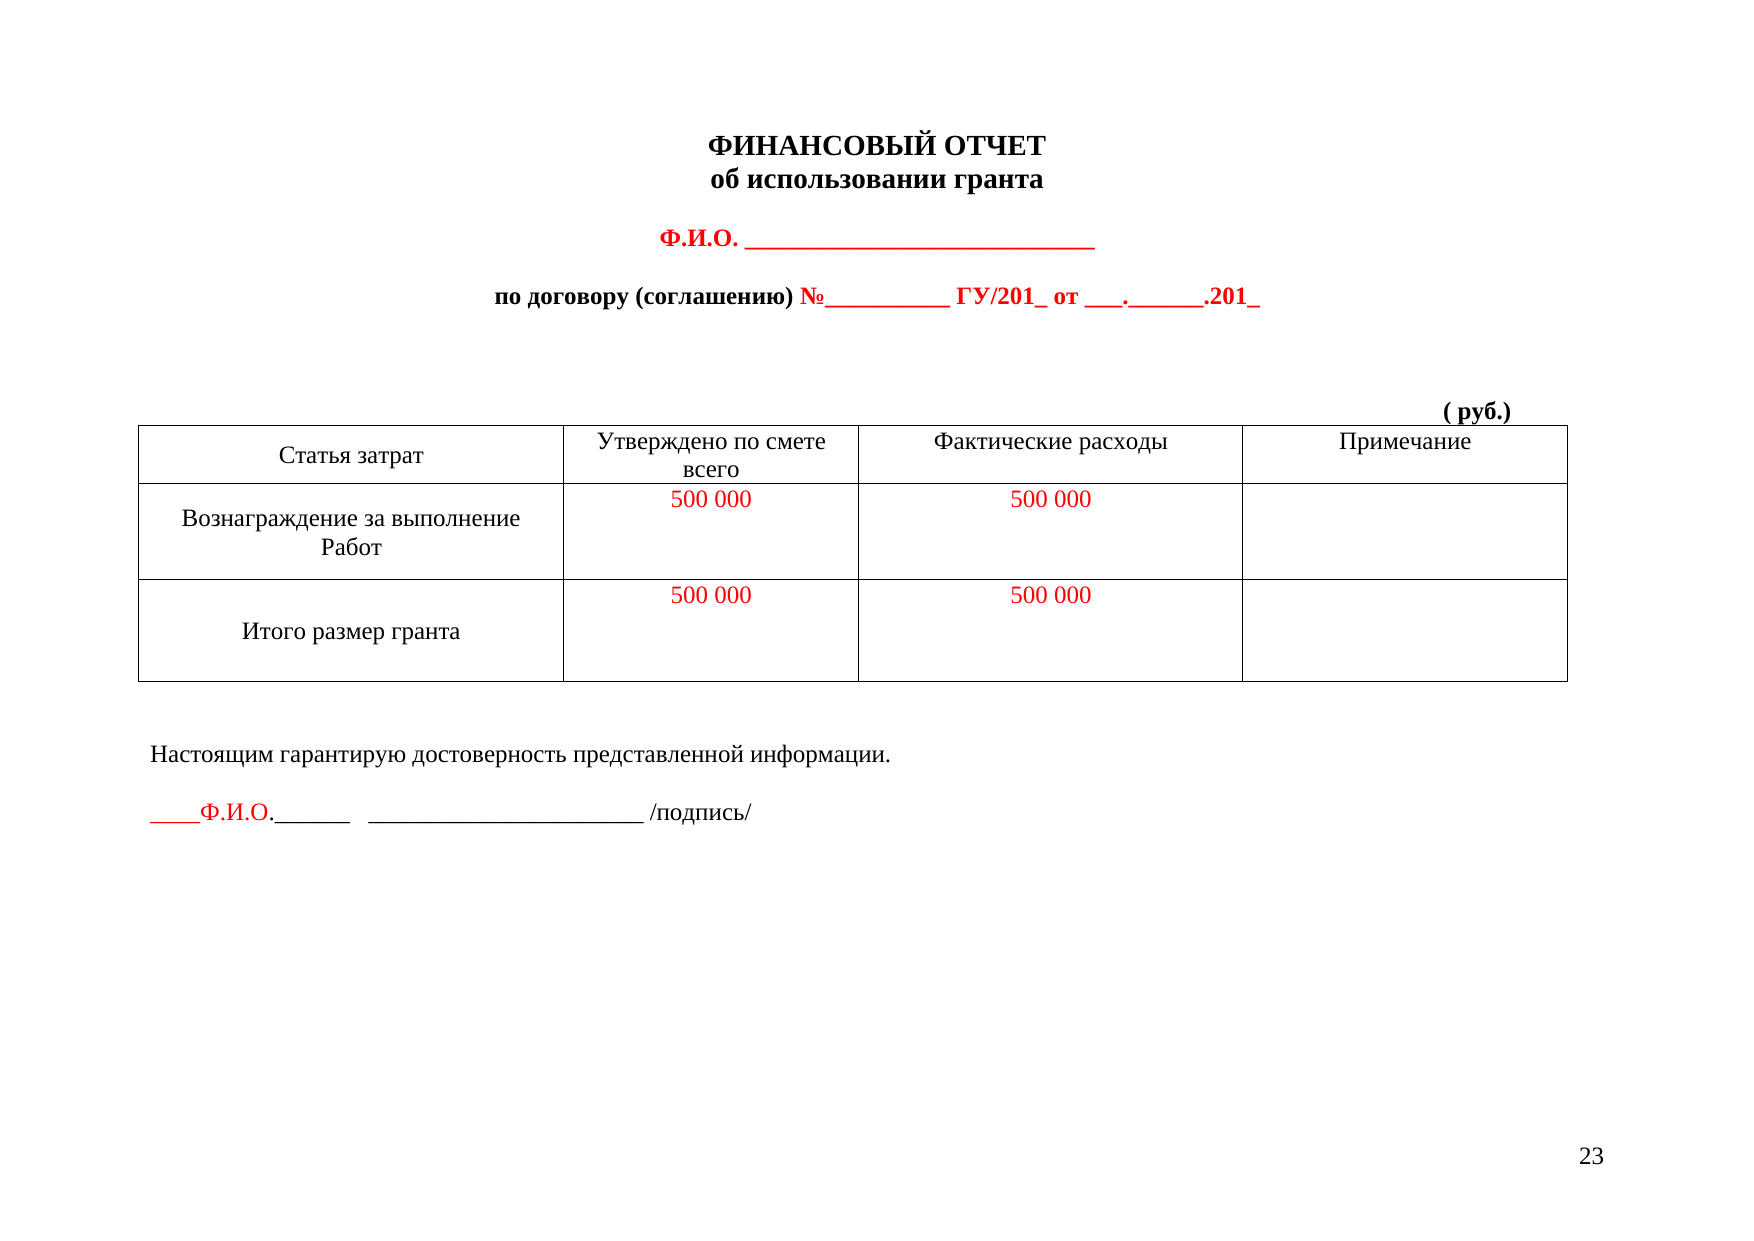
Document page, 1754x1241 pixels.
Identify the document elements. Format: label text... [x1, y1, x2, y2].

text Настоящим гарантирую достоверность представленной информации. [150, 739, 1604, 768]
table_header Фактические расходы [859, 426, 1242, 483]
text об использовании гранта [150, 161, 1604, 195]
table_cell [1243, 484, 1567, 579]
table_header Примечание [1243, 426, 1567, 483]
text ____Ф.И.О.______ ______________________ /подпись/ [150, 797, 1604, 826]
table_cell 500 000 [564, 580, 858, 681]
table_cell 500 000 [859, 580, 1242, 681]
table_cell 500 000 [859, 484, 1242, 579]
text Ф.И.О. ____________________________ [150, 223, 1604, 252]
text ФИНАНСОВЫЙ ОТЧЕТ [150, 128, 1604, 161]
table_cell Вознаграждение за выполнение Работ [139, 484, 563, 579]
table_cell 500 000 [564, 484, 858, 579]
table_cell Итого размер гранта [139, 580, 563, 681]
table_header Статья затрат [139, 426, 563, 483]
table_header Утверждено по смете всего [564, 426, 858, 483]
text по договору (соглашению) №__________ ГУ/201_ от ___.______.201_ [150, 281, 1604, 310]
table_cell [1243, 580, 1567, 681]
text ( руб.) [1275, 396, 1604, 425]
